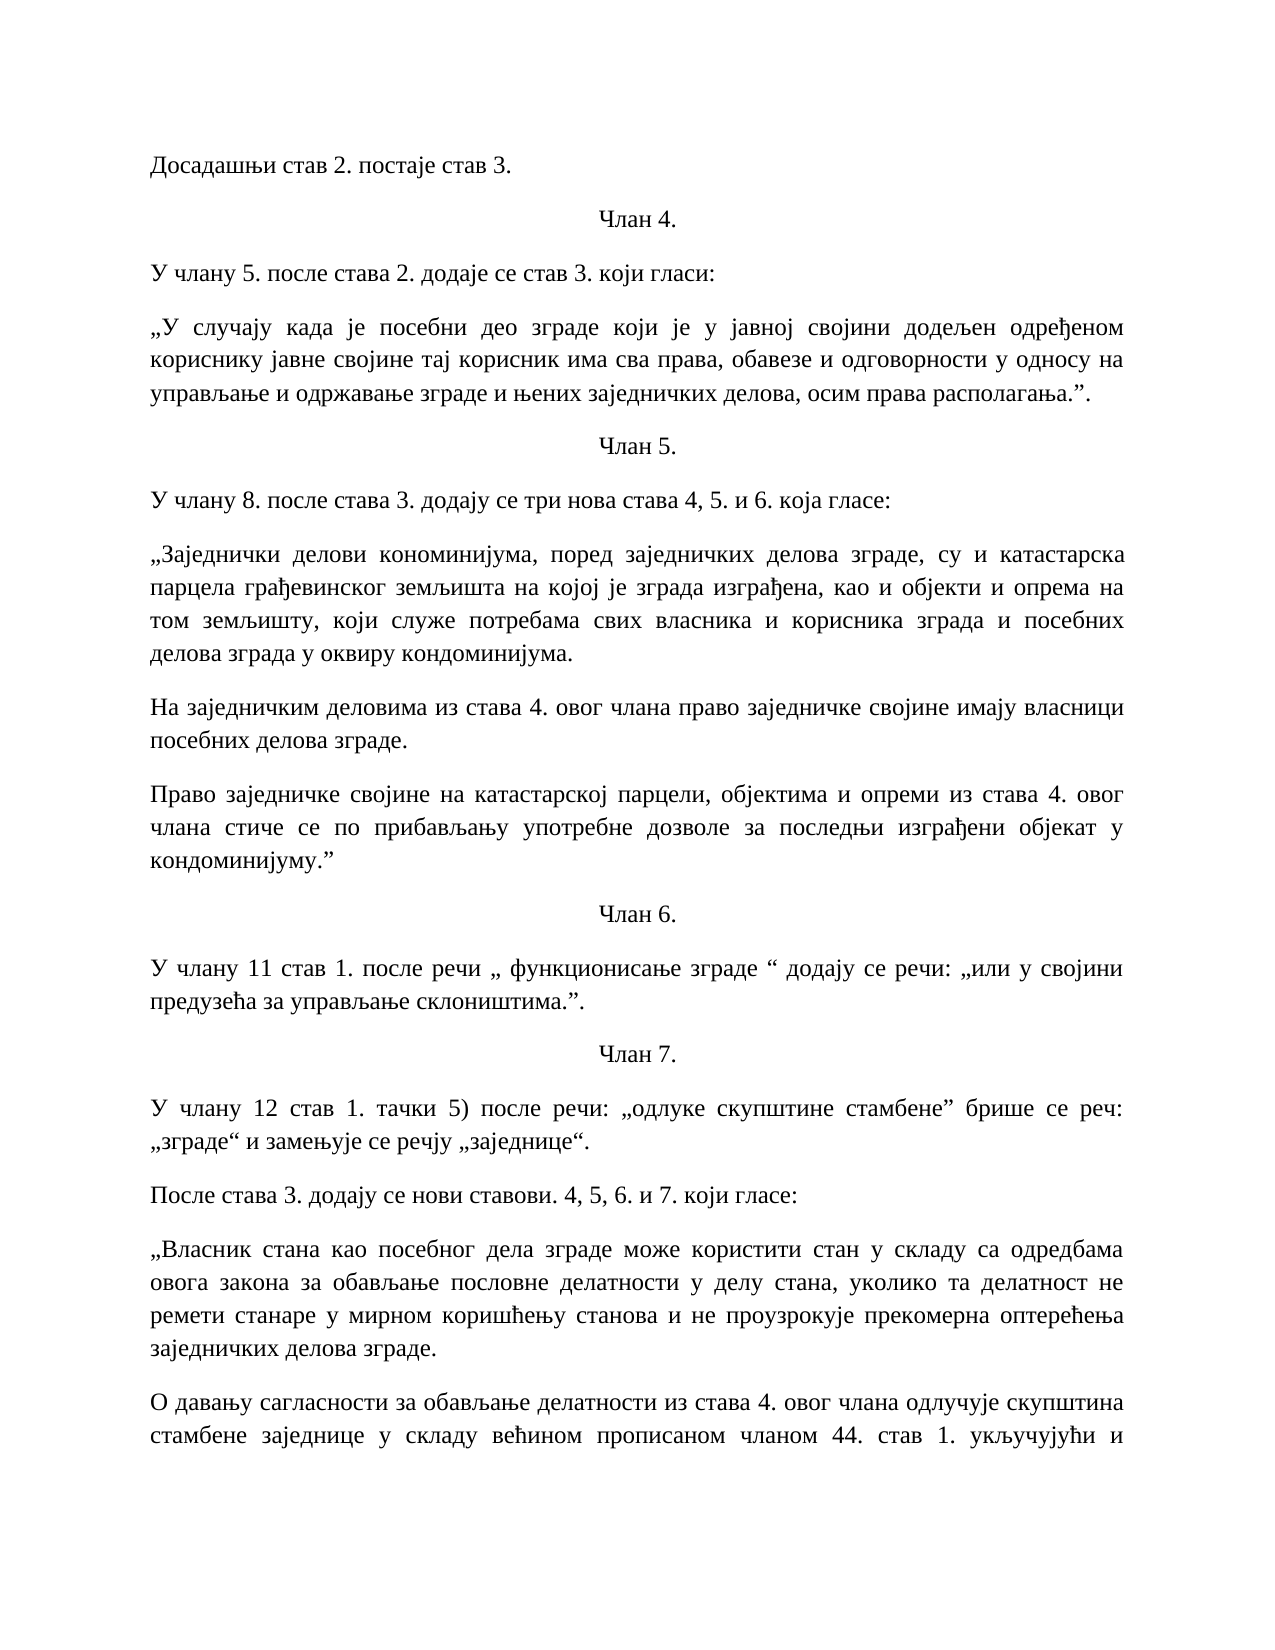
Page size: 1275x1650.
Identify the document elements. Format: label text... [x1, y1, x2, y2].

text Члан 7. [150, 1039, 1125, 1068]
text „У случају када је посебни део зграде који је у јавној својини додељен одређеном кориснику јавне својине тај корисник има сва права, обавезе и одговорности у односу на управљање и одржавање зграде и њених заједничких делова, осим права располагања.”. [150, 312, 1125, 406]
text „Заједнички делови кономинијума, поред заједничких делова зграде, су и катастарска парцела грађевинског земљишта на којој је зграда изграђена, као и објекти и опрема на том земљишту, који служе потребама свих власника и корисника зграда и посебних делова зграда у оквиру кондоминијума. [150, 539, 1125, 667]
text „Власник стана као посебног дела зграде може користити стан у складу са одредбама овога закона за обављање пословне делатности у делу стана, уколико та делатност не ремети станаре у мирном коришћењу станова и не проузрокује прекомерна оптерећења заједничких делова зграде. [150, 1234, 1125, 1362]
text Досадашњи став 2. постаје став 3. [150, 150, 1125, 179]
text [150, 1387, 1125, 1449]
text Члан 5. [150, 431, 1125, 460]
text После става 3. додају се нови ставови. 4, 5, 6. и 7. који гласе: [150, 1180, 1125, 1209]
text Члан 6. [150, 899, 1125, 928]
text На заједничким деловима из става 4. овог члана право заједничке својине имају власници посебних делова зграде. [150, 692, 1125, 754]
text У члану 12 став 1. тачки 5) после речи: „одлуке скупштине стамбене” брише се реч: „зграде“ и замењује се речју „заједнице“. [150, 1093, 1125, 1155]
text Члан 4. [150, 204, 1125, 233]
text Право заједничке својине на катастарској парцели, објектима и опреми из става 4. овог члана стиче се по прибављању употребне дозволе за последњи изграђени објекат у кондоминијуму.” [150, 779, 1125, 874]
text У члану 8. после става 3. додају се три нова става 4, 5. и 6. која гласе: [150, 485, 1125, 514]
text У члану 5. после става 2. додаје се став 3. који гласи: [150, 258, 1125, 286]
text У члану 11 став 1. после речи „ функционисање зграде “ додају се речи: „или у својини предузећа за управљање склоништима.”. [150, 953, 1125, 1014]
